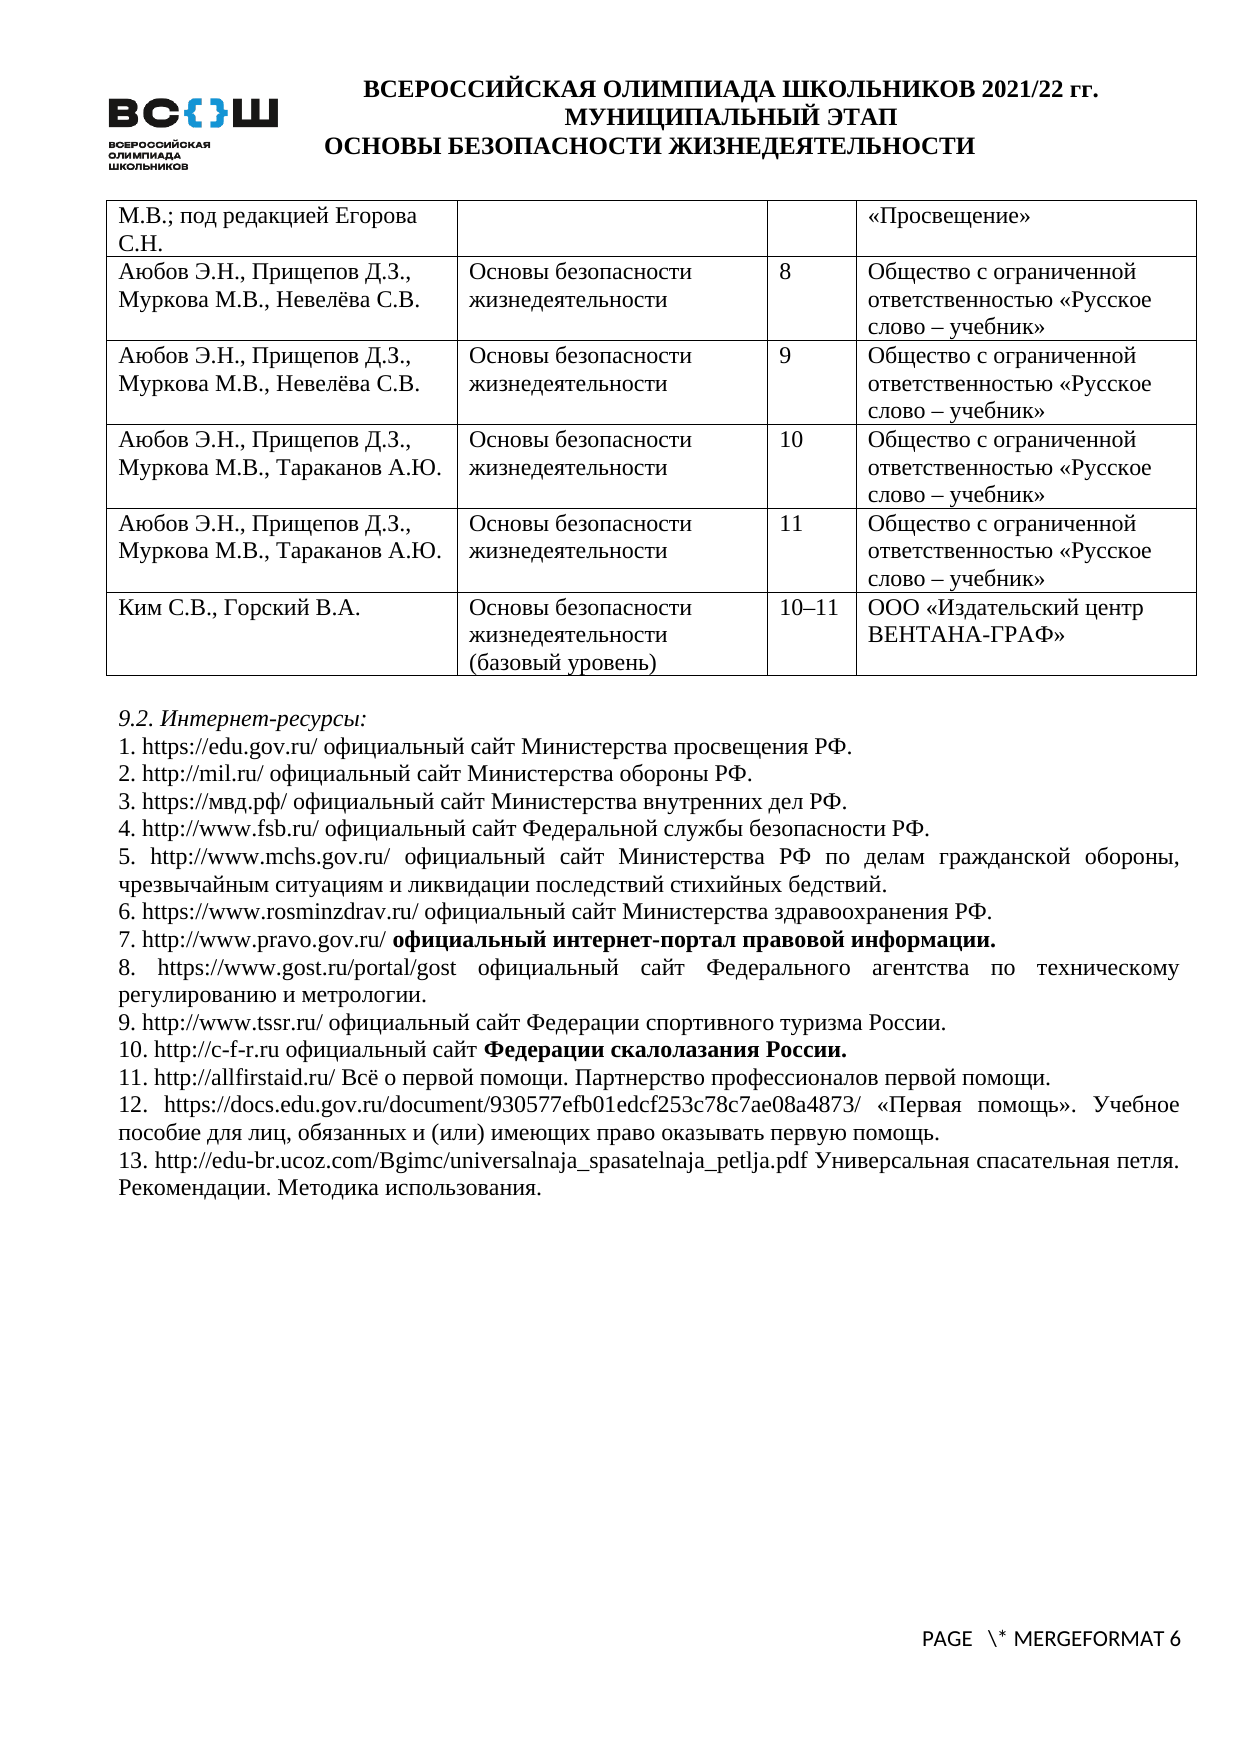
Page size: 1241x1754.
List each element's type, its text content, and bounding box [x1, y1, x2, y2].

text 7. http://www.pravo.gov.ru/ официальный интернет-портал правовой информации. [118, 925, 1181, 952]
table_cell Основы безопасности жизнедеятельности [458, 509, 767, 592]
table_cell 10 [768, 425, 856, 508]
table_cell 9 [768, 341, 856, 424]
table_cell Общество с ограниченной ответственностью «Русское слово – учебник» [857, 341, 1196, 424]
table_cell Аюбов Э.Н., Прищепов Д.З., Муркова M.B., Тараканов А.Ю. [107, 509, 457, 592]
table_cell ООО «Издательский центр ВЕНТАНА-ГРАФ» [857, 593, 1196, 675]
text 6. https://www.rosminzdrav.ru/ официальный сайт Министерства здравоохранения РФ. [118, 897, 1181, 925]
table_cell Аюбов Э.Н., Прищепов Д.З., Муркова М.В., Невелёва С.В. [107, 257, 457, 340]
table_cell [458, 201, 767, 256]
text 9.2. Интернет-ресурсы: [118, 704, 1181, 732]
text 11. http://allfirstaid.ru/ Всё о первой помощи. Партнерство профессионалов первой помощи. [118, 1063, 1181, 1091]
table_cell 8 [768, 257, 856, 340]
text 4. http://www.fsb.ru/ официальный сайт Федеральной службы безопасности РФ. [118, 814, 1181, 842]
table_cell Общество с ограниченной ответственностью «Русское слово – учебник» [857, 257, 1196, 340]
text 13. http://edu-br.ucoz.com/Bgimc/universalnaja_spasatelnaja_petlja.pdf Универсальная спасательная петля. Рекомендации. Методика использования. [118, 1146, 1181, 1201]
table_cell Аюбов Э.Н., Прищепов Д.З., Муркова М.В., Невелёва С.В. [107, 341, 457, 424]
text 10. http://c-f-r.ru официальный сайт Федерации скалолазания России. [118, 1035, 1181, 1063]
table_cell 10–11 [768, 593, 856, 675]
text 3. https://мвд.рф/ официальный сайт Министерства внутренних дел РФ. [118, 787, 1181, 814]
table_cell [107, 201, 457, 256]
table_cell 11 [768, 509, 856, 592]
text 8. https://www.gost.ru/portal/gost официальный сайт Федерального агентства по техническому регулированию и метрологии. [118, 952, 1181, 1008]
text 12. https://docs.edu.gov.ru/document/930577efb01edcf253c78c7ae08a4873/ «Первая помощь». Учебное пособие для лиц, обязанных и (или) имеющих право оказывать первую помощь. [118, 1091, 1181, 1146]
text 1. https://edu.gov.ru/ официальный сайт Министерства просвещения РФ. [118, 732, 1181, 759]
text 5. http://www.mchs.gov.ru/ официальный сайт Министерства РФ по делам гражданской обороны, чрезвычайным ситуациям и ликвидации последствий стихийных бедствий. [118, 842, 1181, 897]
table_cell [857, 201, 1196, 256]
table_cell Аюбов Э.Н., Прищепов Д.З., Муркова M.B., Тараканов А.Ю. [107, 425, 457, 508]
text 9. http://www.tssr.ru/ официальный сайт Федерации спортивного туризма России. [118, 1008, 1181, 1035]
table_cell Общество с ограниченной ответственностью «Русское слово – учебник» [857, 509, 1196, 592]
table_cell 9 [768, 201, 856, 256]
text 2. http://mil.ru/ официальный сайт Министерства обороны РФ. [118, 759, 1181, 787]
table_cell Основы безопасности жизнедеятельности [458, 341, 767, 424]
table_cell Ким С.В., Горский В.А. [107, 593, 457, 675]
table_cell Основы безопасности жизнедеятельности [458, 257, 767, 340]
table_cell Основы безопасности жизнедеятельности (базовый уровень) [458, 593, 767, 675]
table_cell Общество с ограниченной ответственностью «Русское слово – учебник» [857, 425, 1196, 508]
table_cell Основы безопасности жизнедеятельности [458, 425, 767, 508]
